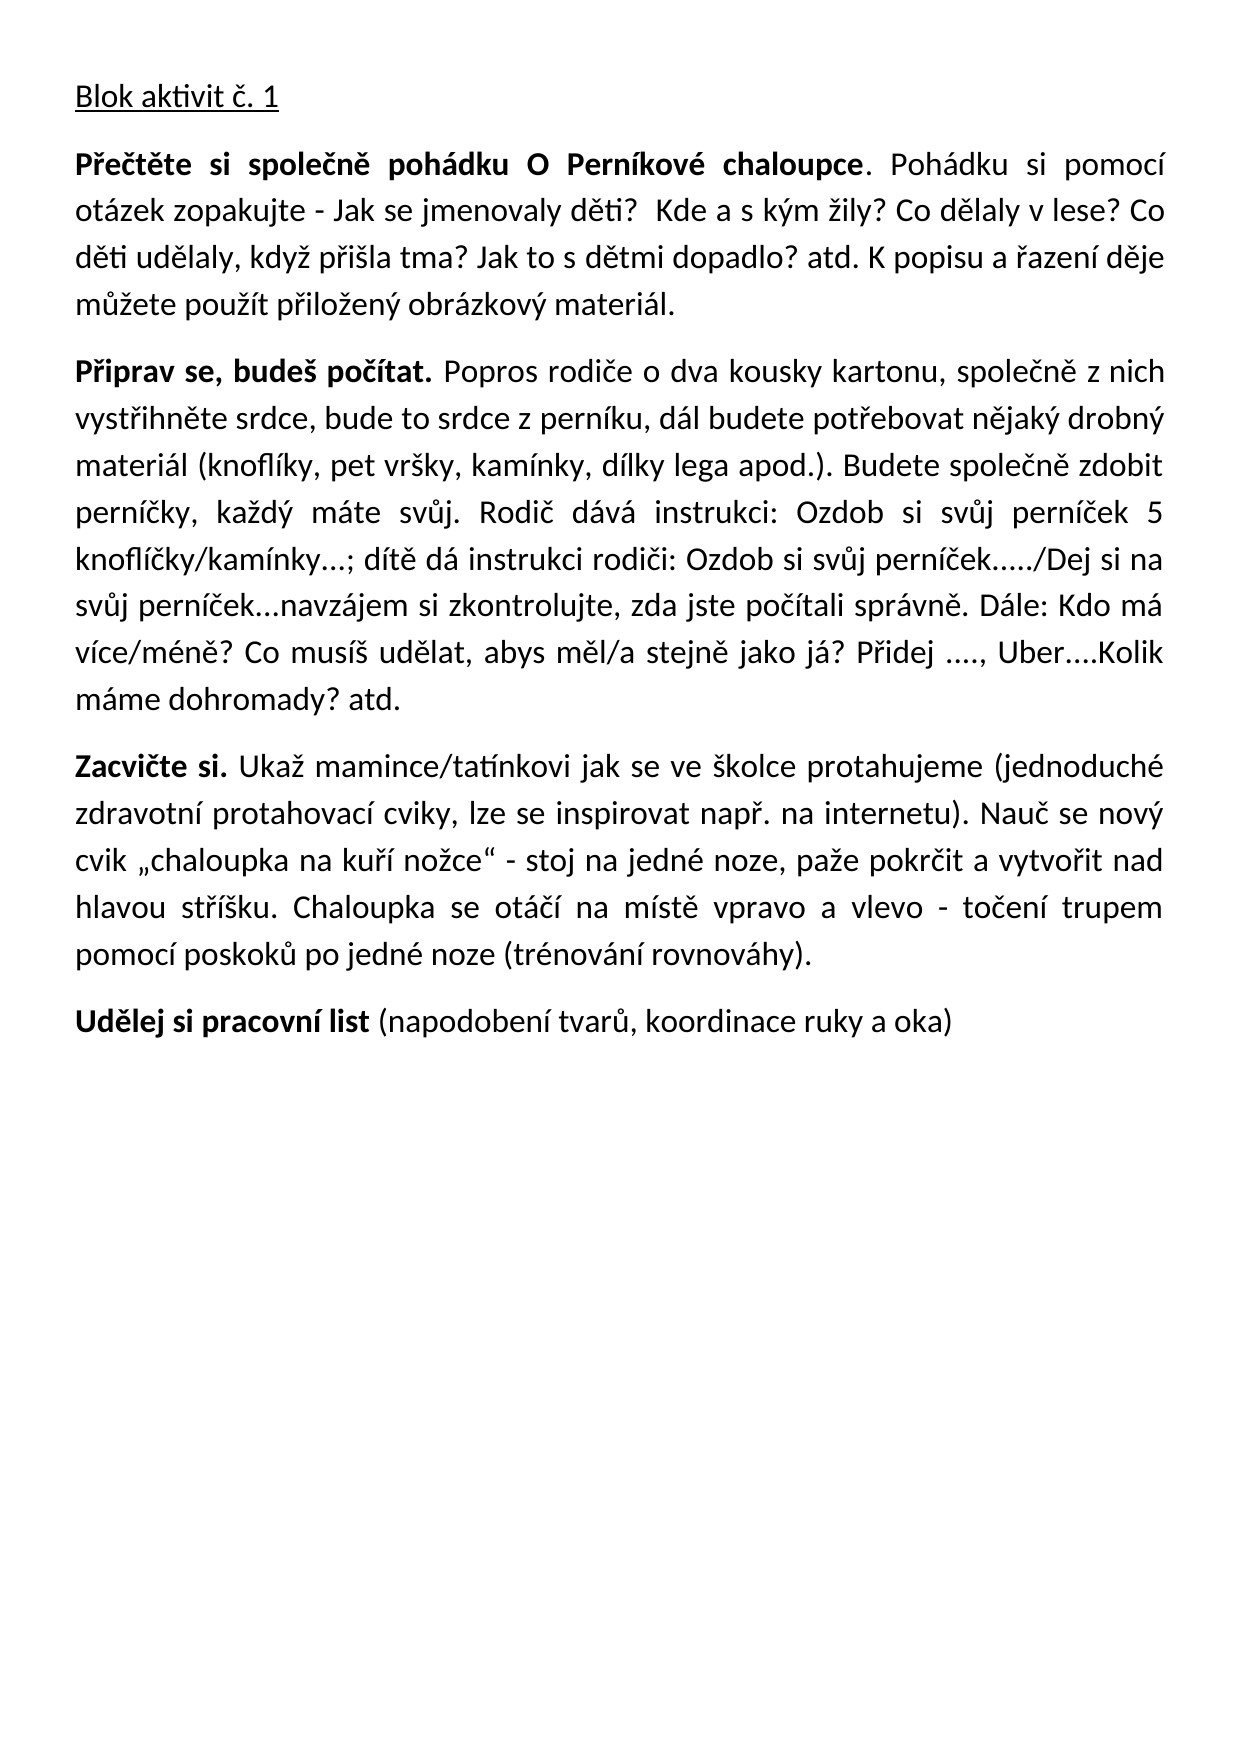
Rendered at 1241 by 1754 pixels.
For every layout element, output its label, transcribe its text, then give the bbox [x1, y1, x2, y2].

text Přečtěte si společně pohádku O Perníkové chaloupce. Pohádku si pomocí otázek zopakujte - Jak se jmenovaly děti? Kde a s kým žily? Co dělaly v lese? Co děti udělaly, když přišla tma? Jak to s dětmi dopadlo? atd. K popisu a řazení děje můžete použít přiložený obrázkový materiál. [75, 143, 1165, 324]
text Připrav se, budeš počítat. Popros rodiče o dva kousky kartonu, společně z nich vystřihněte srdce, bude to srdce z perníku, dál budete potřebovat nějaký drobný materiál (knoflíky, pet vršky, kamínky, dílky lega apod.). Budete společně zdobit perníčky, každý máte svůj. Rodič dává instrukci: Ozdob si svůj perníček 5 knoflíčky/kamínky...; dítě dá instrukci rodiči: Ozdob si svůj perníček...../Dej si na svůj perníček...navzájem si zkontrolujte, zda jste počítali správně. Dále: Kdo má více/méně? Co musíš udělat, abys měl/a stejně jako já? Přidej ...., Uber....Kolik máme dohromady? atd. [75, 351, 1165, 719]
text Blok aktivit č. 1 [75, 75, 1165, 116]
text Zacvičte si. Ukaž mamince/tatínkovi jak se ve školce protahujeme (jednoduché zdravotní protahovací cviky, lze se inspirovat např. na internetu). Nauč se nový cvik „chaloupka na kuří nožce“ - stoj na jedné noze, paže pokrčit a vytvořit nad hlavou stříšku. Chaloupka se otáčí na místě vpravo a vlevo - točení trupem pomocí poskoků po jedné noze (trénování rovnováhy). [75, 746, 1165, 973]
text Udělej si pracovní list (napodobení tvarů, koordinace ruky a oka) [75, 1000, 1165, 1041]
